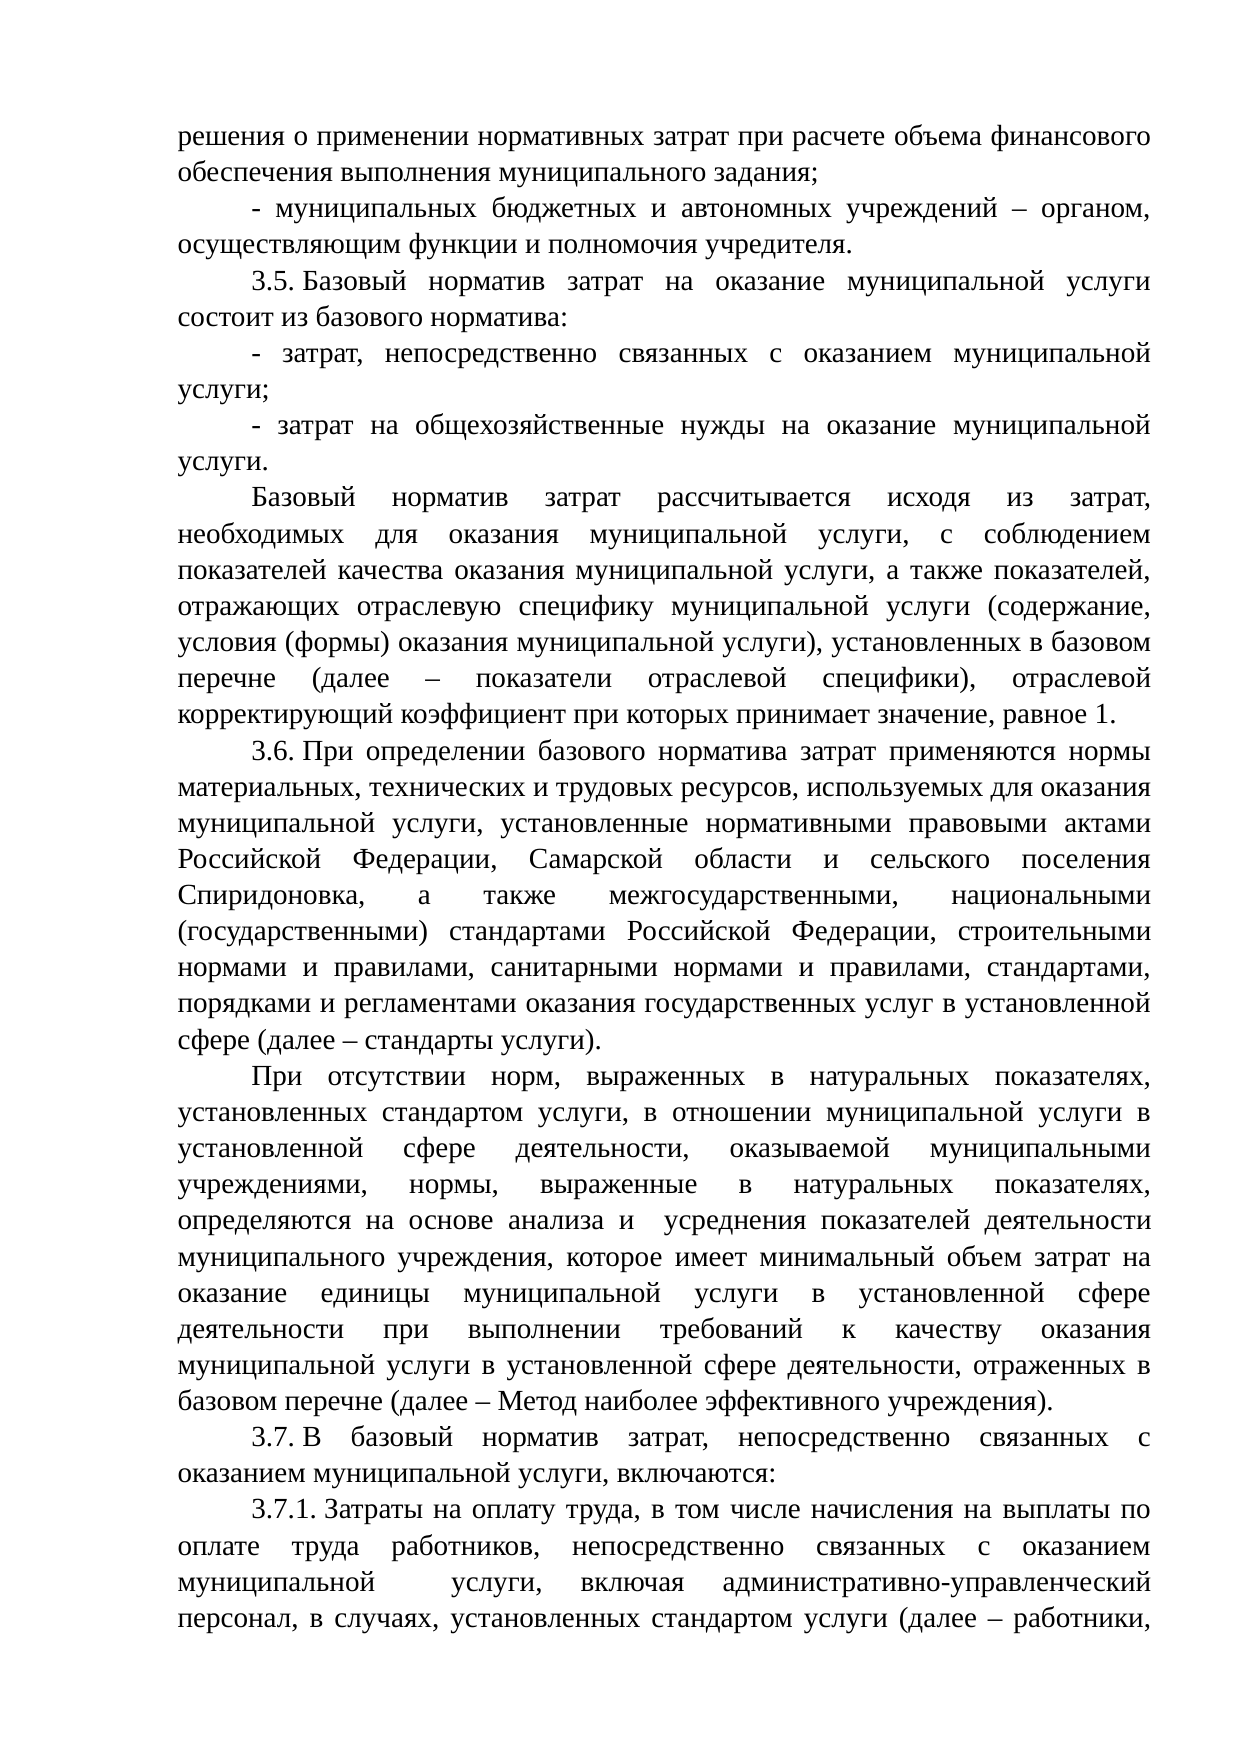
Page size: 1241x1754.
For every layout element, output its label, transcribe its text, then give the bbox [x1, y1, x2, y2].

text Базовый норматив затрат рассчитывается исходя из затрат, необходимых для оказания муниципальной услуги, с соблюдением показателей качества оказания муниципальной услуги, а также показателей, отражающих отраслевую специфику муниципальной услуги (содержание, условия (формы) оказания муниципальной услуги), установленных в базовом перечне (далее – показатели отраслевой специфики), отраслевой корректирующий коэффициент при которых принимает значение, равное 1. [177, 479, 1152, 730]
text - затрат, непосредственно связанных с оказанием муниципальной услуги; [177, 335, 1152, 405]
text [177, 1492, 1152, 1634]
text При отсутствии норм, выраженных в натуральных показателях, установленных стандартом услуги, в отношении муниципальной услуги в установленной сфере деятельности, оказываемой муниципальными учреждениями, нормы, выраженные в натуральных показателях, определяются на основе анализа и усреднения показателей деятельности муниципального учреждения, которое имеет минимальный объем затрат на оказание единицы муниципальной услуги в установленной сфере деятельности при выполнении требований к качеству оказания муниципальной услуги в установленной сфере деятельности, отраженных в базовом перечне (далее – Метод наиболее эффективного учреждения). [177, 1058, 1152, 1417]
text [177, 118, 1152, 188]
text 3.5. Базовый норматив затрат на оказание муниципальной услуги состоит из базового норматива: [177, 263, 1152, 332]
text - затрат на общехозяйственные нужды на оказание муниципальной услуги. [177, 407, 1152, 477]
text - муниципальных бюджетных и автономных учреждений – органом, осуществляющим функции и полномочия учредителя. [177, 190, 1152, 260]
text 3.7. В базовый норматив затрат, непосредственно связанных с оказанием муниципальной услуги, включаются: [177, 1419, 1152, 1489]
text 3.6. При определении базового норматива затрат применяются нормы материальных, технических и трудовых ресурсов, используемых для оказания муниципальной услуги, установленные нормативными правовыми актами Российской Федерации, Самарской области и сельского поселения Спиридоновка, а также межгосударственными, национальными (государственными) стандартами Российской Федерации, строительными нормами и правилами, санитарными нормами и правилами, стандартами, порядками и регламентами оказания государственных услуг в установленной сфере (далее – стандарты услуги). [177, 733, 1152, 1055]
